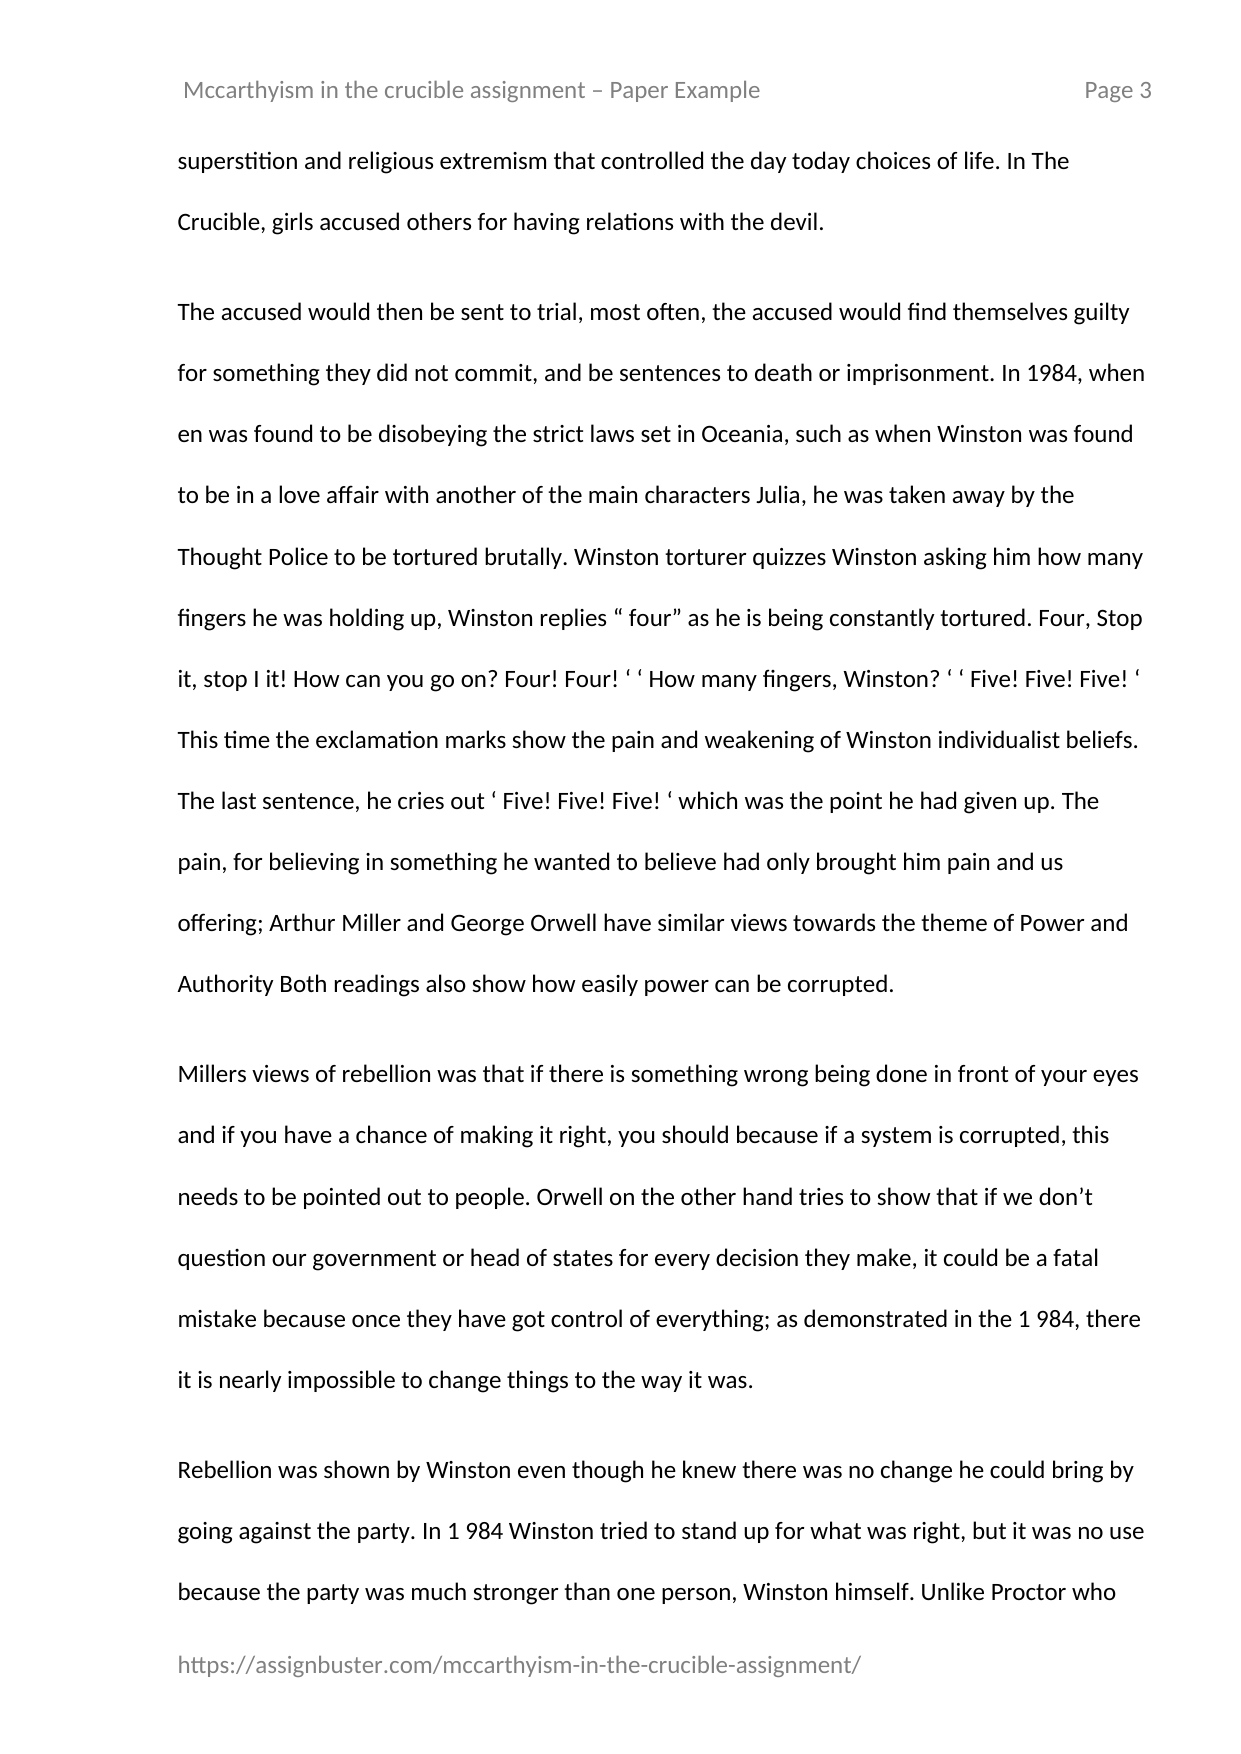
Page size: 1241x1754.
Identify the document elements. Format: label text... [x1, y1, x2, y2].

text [177, 145, 1152, 237]
text Millers views of rebellion was that if there is something wrong being done in front of your eyes and if you have a chance of making it right, you should because if a system is corrupted, this needs to be pointed out to people. Orwell on the other hand tries to show that if we don’t question our government or head of states for every decision they make, it could be a fatal mistake because once they have got control of everything; as demonstrated in the 1 984, there it is nearly impossible to change things to the way it was. [177, 1058, 1152, 1394]
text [177, 1454, 1152, 1607]
text The accused would then be sent to trial, most often, the accused would find themselves guilty for something they did not commit, and be sentences to death or imprisonment. In 1984, when en was found to be disobeying the strict laws set in Oceania, such as when Winston was found to be in a love affair with another of the main characters Julia, he was taken away by the Thought Police to be tortured brutally. Winston torturer quizzes Winston asking him how many fingers he was holding up, Winston replies “ four” as he is being constantly tortured. Four, Stop it, stop I it! How can you go on? Four! Four! ‘ ‘ How many fingers, Winston? ‘ ‘ Five! Five! Five! ‘ This time the exclamation marks show the pain and weakening of Winston individualist beliefs. The last sentence, he cries out ‘ Five! Five! Five! ‘ which was the point he had given up. The pain, for believing in something he wanted to believe had only brought him pain and us offering; Arthur Miller and George Orwell have similar views towards the theme of Power and Authority Both readings also show how easily power can be corrupted. [177, 297, 1152, 998]
